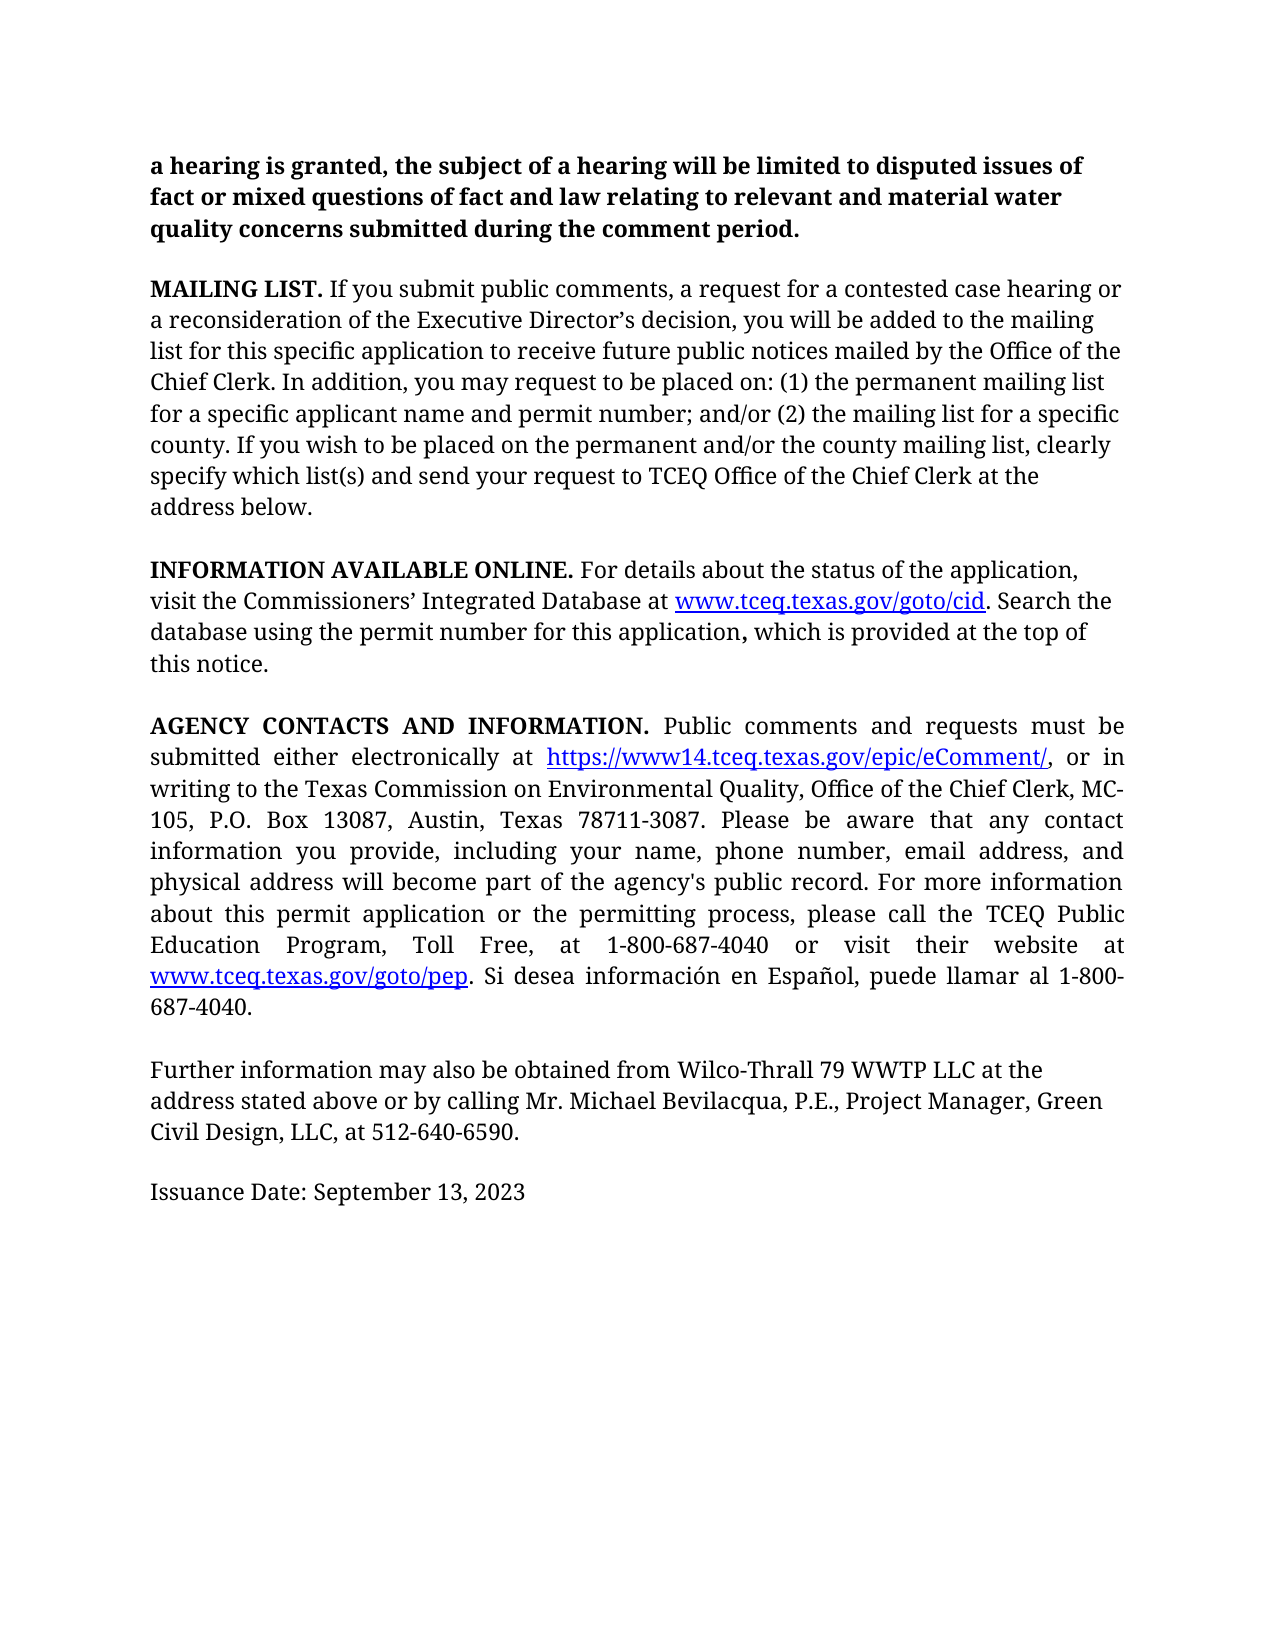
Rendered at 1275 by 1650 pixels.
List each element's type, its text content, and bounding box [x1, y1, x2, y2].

text Further information may also be obtained from Wilco-Thrall 79 WWTP LLC at the address stated above or by calling Mr. Michael Bevilacqua, P.E., Project Manager, Green Civil Design, LLC, at 512-640-6590. [150, 1054, 1125, 1147]
text INFORMATION AVAILABLE ONLINE. For details about the status of the application, visit the Commissioners’ Integrated Database at www.tceq.texas.gov/goto/cid. Search the database using the permit number for this application, which is provided at the top of this notice. [150, 554, 1125, 679]
text MAILING LIST. If you submit public comments, a request for a contested case hearing or a reconsideration of the Executive Director’s decision, you will be added to the mailing list for this specific application to receive future public notices mailed by the Office of the Chief Clerk. In addition, you may request to be placed on: (1) the permanent mailing list for a specific applicant name and permit number; and/or (2) the mailing list for a specific county. If you wish to be placed on the permanent and/or the county mailing list, clearly specify which list(s) and send your request to TCEQ Office of the Chief Clerk at the address below. [150, 272, 1125, 522]
text Issuance Date: September 13, 2023 [150, 1176, 1125, 1207]
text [150, 150, 1125, 244]
text AGENCY CONTACTS AND INFORMATION. Public comments and requests must be submitted either electronically at https://www14.tceq.texas.gov/epic/eComment/, or in writing to the Texas Commission on Environmental Quality, Office of the Chief Clerk, MC-105, P.O. Box 13087, Austin, Texas 78711-3087. Please be aware that any contact information you provide, including your name, phone number, email address, and physical address will become part of the agency's public record. For more information about this permit application or the permitting process, please call the TCEQ Public Education Program, Toll Free, at 1-800-687-4040 or visit their website at www.tceq.texas.gov/goto/pep. Si desea información en Español, puede llamar al 1-800-687-4040. [150, 710, 1125, 1022]
